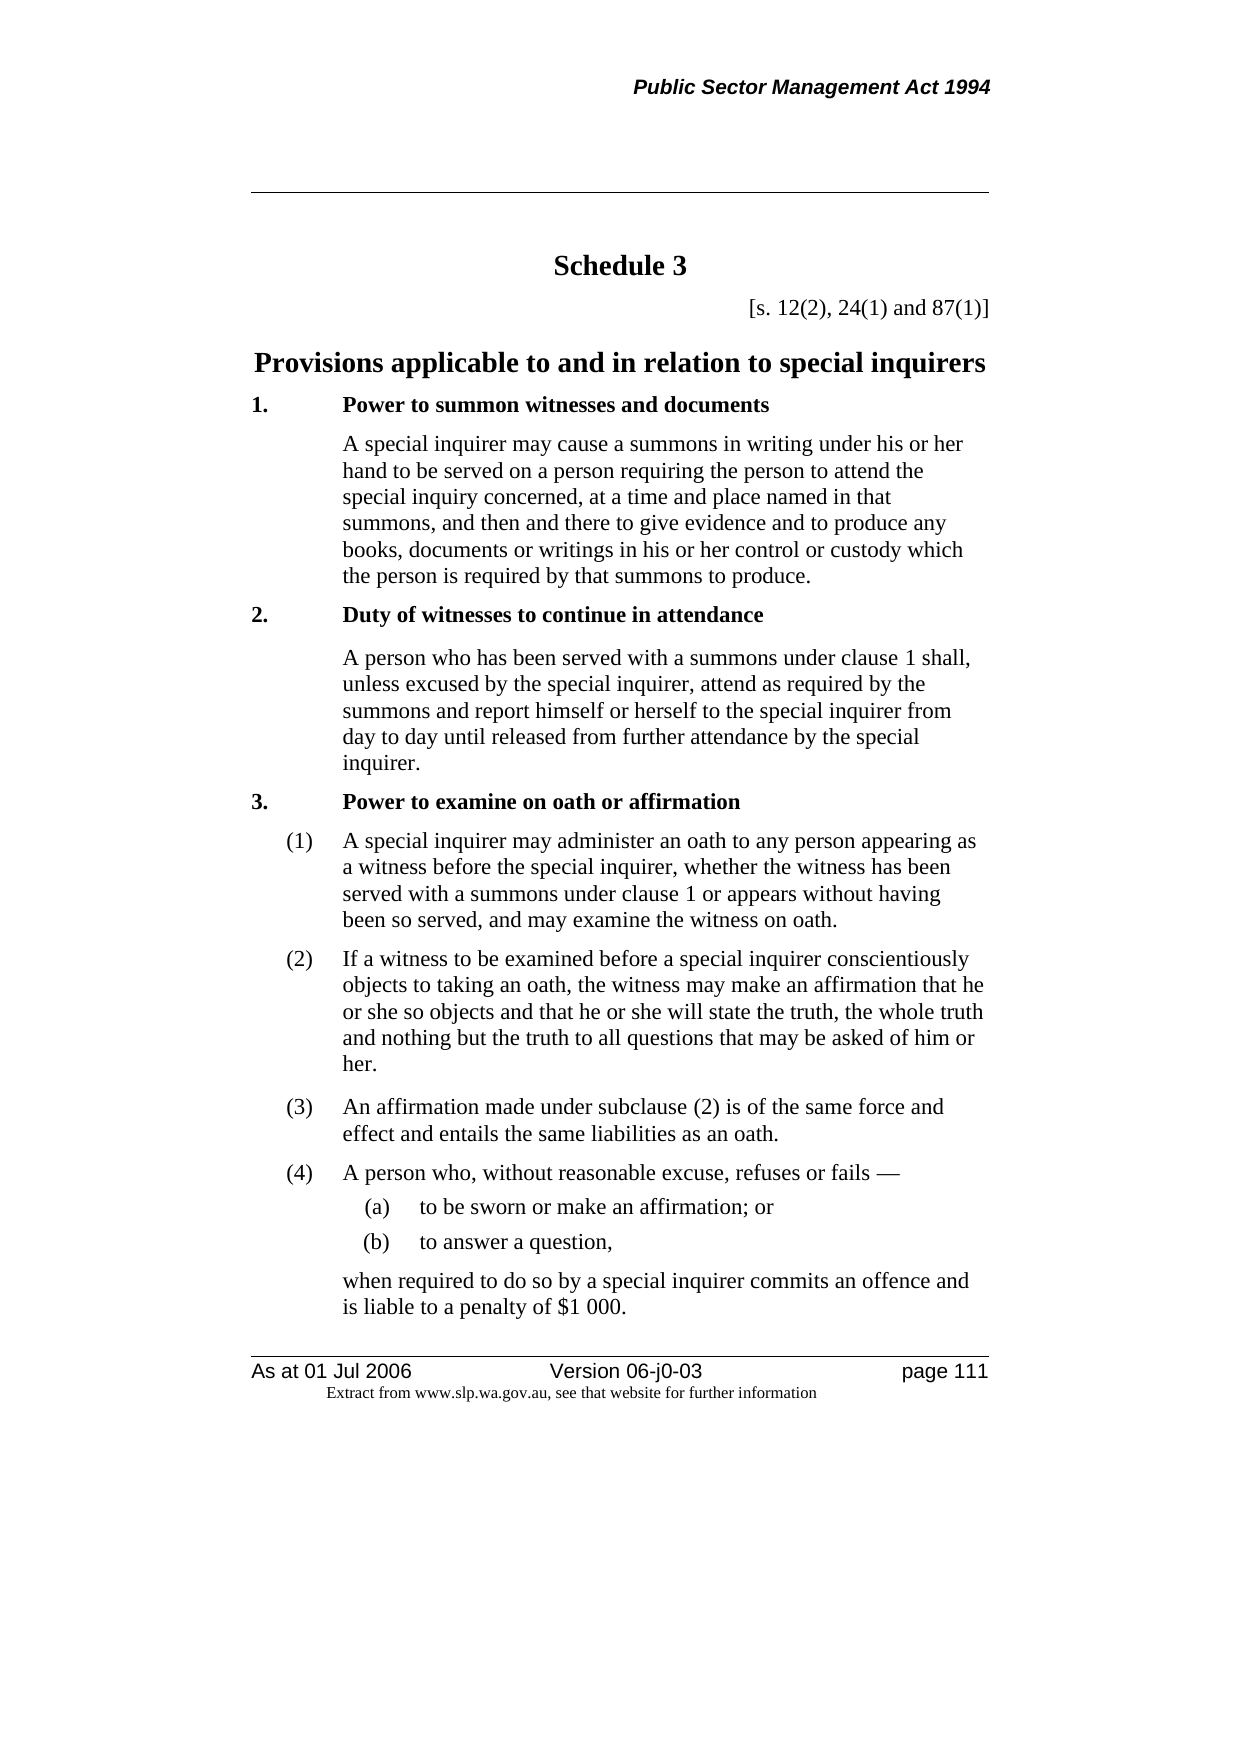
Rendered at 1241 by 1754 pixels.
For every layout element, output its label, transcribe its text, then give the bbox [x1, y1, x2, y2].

text (a) to be sworn or make an affirmation; or [251, 1193, 989, 1220]
text (b) to answer a question, [251, 1228, 989, 1254]
text (3) An affirmation made under subclause (2) is of the same force and effect and entails the same liabilities as an oath. [251, 1093, 989, 1146]
text (1) A special inquirer may administer an oath to any person appearing as a witness before the special inquirer, whether the witness has been served with a summons under clause 1 or appears without having been so served, and may examine the witness on oath. [251, 827, 989, 932]
text A special inquirer may cause a summons in writing under his or her hand to be served on a person requiring the person to attend the special inquiry concerned, at a time and place named in that summons, and then and there to give evidence and to produce any books, documents or writings in his or her control or custody which the person is required by that summons to produce. [251, 430, 989, 588]
subtitle 3. Power to examine on oath or affirmation [251, 788, 989, 814]
text (4) A person who, without reasonable excuse, refuses or fails — [251, 1159, 989, 1185]
subtitle Schedule 3 [251, 248, 989, 282]
subtitle Provisions applicable to and in relation to special inquirers [251, 345, 989, 379]
text [s. 12(2), 24(1) and 87(1)] [251, 294, 989, 320]
text when required to do so by a special inquirer commits an offence and is liable to a penalty of $1 000. [251, 1267, 989, 1319]
subtitle 1. Power to summon witnesses and documents [251, 391, 989, 418]
subtitle 2. Duty of witnesses to continue in attendance [251, 601, 989, 627]
text (2) If a witness to be examined before a special inquirer conscientiously objects to taking an oath, the witness may make an affirmation that he or she so objects and that he or she will state the truth, the whole truth and nothing but the truth to all questions that may be asked of him or her. [251, 945, 989, 1077]
text A person who has been served with a summons under clause 1 shall, unless excused by the special inquirer, attend as required by the summons and report himself or herself to the special inquirer from day to day until released from further attendance by the special inquirer. [251, 644, 989, 776]
